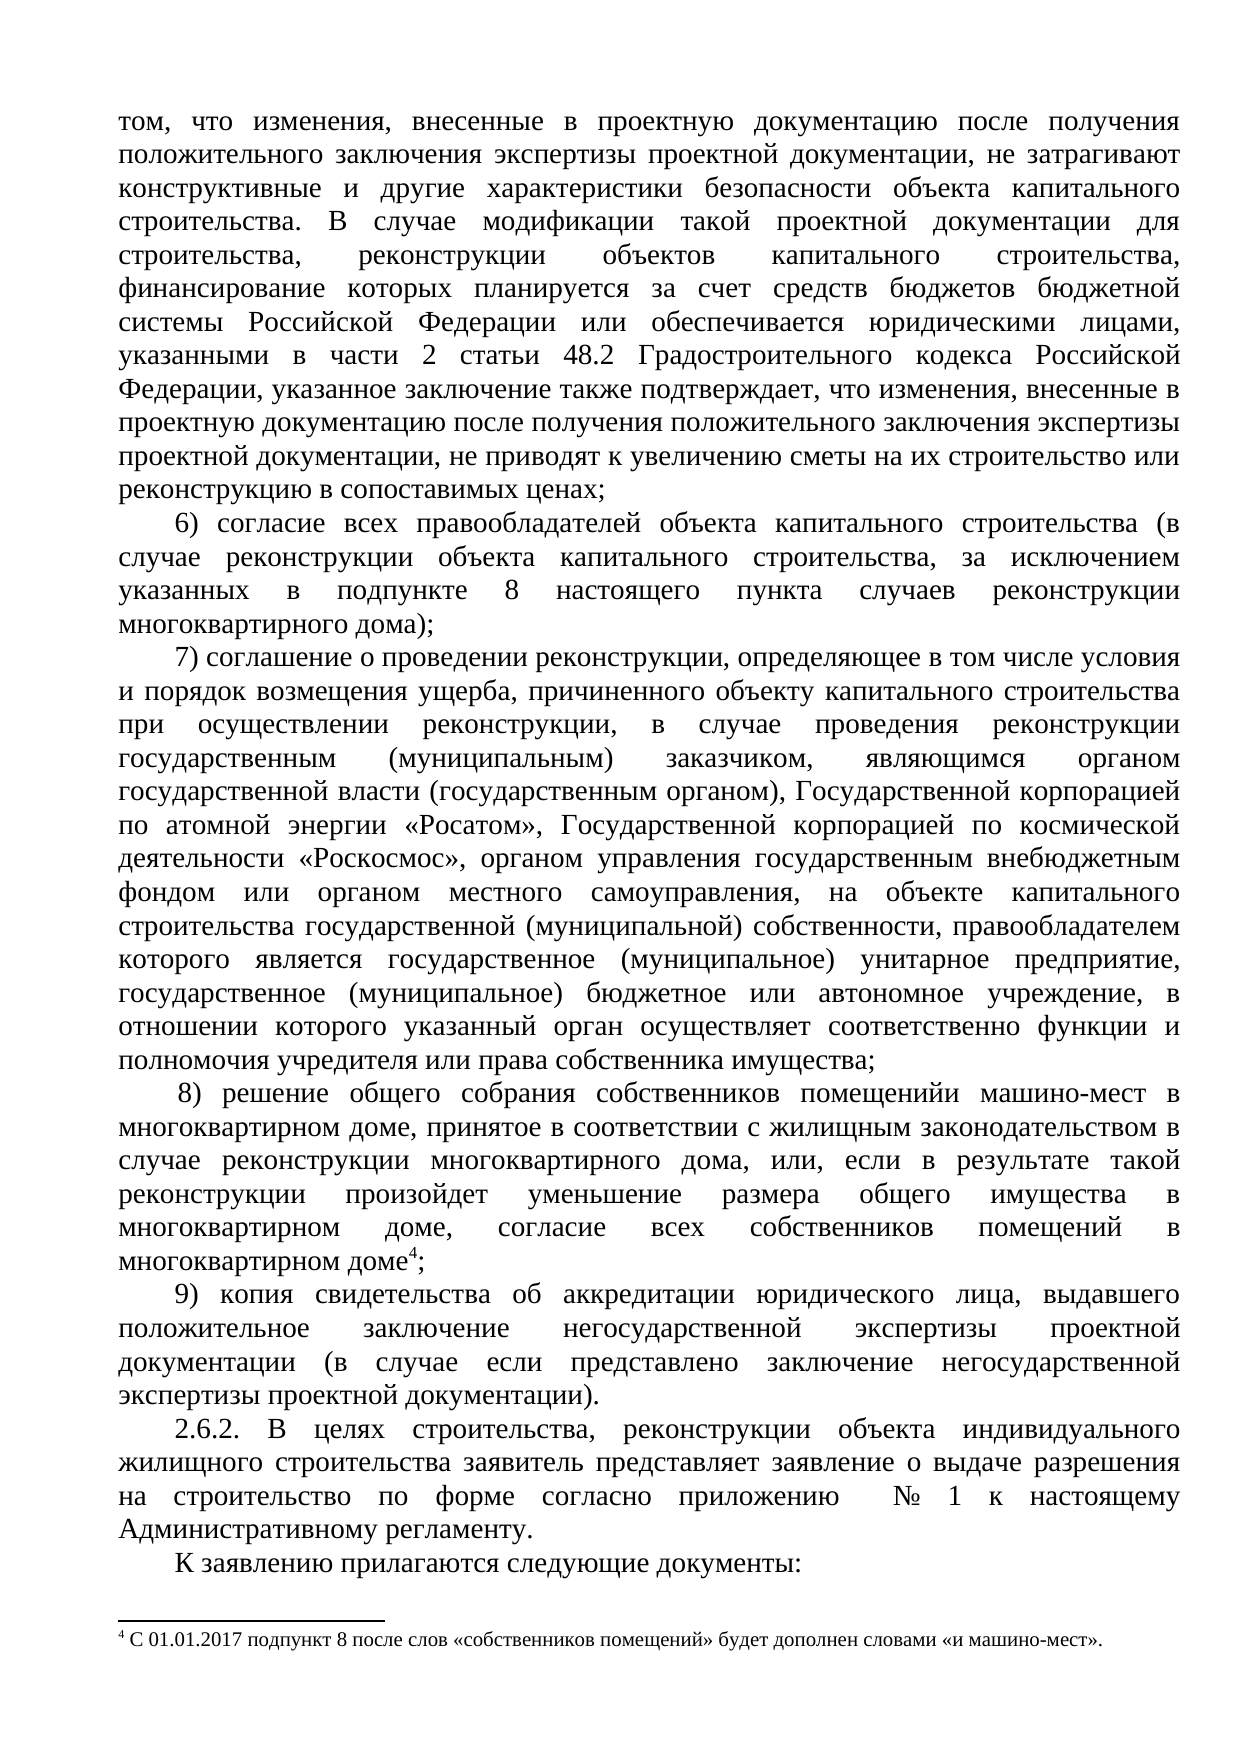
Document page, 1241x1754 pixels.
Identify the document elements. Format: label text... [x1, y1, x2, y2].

text 6) согласие всех правообладателей объекта капитального строительства (в случае реконструкции объекта капитального строительства, за исключением указанных в подпункте 8 настоящего пункта случаев реконструкции многоквартирного дома); [118, 505, 1181, 639]
text К заявлению прилагаются следующие документы: [118, 1545, 1181, 1578]
text 2.6.2. В целях строительства, реконструкции объекта индивидуального жилищного строительства заявитель представляет заявление о выдаче разрешения на строительство по форме согласно приложению № 1 к настоящему Административному регламенту. [118, 1411, 1181, 1545]
text 8) решение общего собрания собственников помещенийи машино-мест в многоквартирном доме, принятое в соответствии с жилищным законодательством в случае реконструкции многоквартирного дома, или, если в результате такой реконструкции произойдет уменьшение размера общего имущества в многоквартирном доме, согласие всех собственников помещений в многоквартирном доме; [118, 1075, 1181, 1277]
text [118, 103, 1181, 505]
text 7) соглашение о проведении реконструкции, определяющее в том числе условия и порядок возмещения ущерба, причиненного объекту капитального строительства при осуществлении реконструкции, в случае проведения реконструкции государственным (муниципальным) заказчиком, являющимся органом государственной власти (государственным органом), Государственной корпорацией по атомной энергии «Росатом», Государственной корпорацией по космической деятельности «Роскосмос», органом управления государственным внебюджетным фондом или органом местного самоуправления, на объекте капитального строительства государственной (муниципальной) собственности, правообладателем которого является государственное (муниципальное) унитарное предприятие, государственное (муниципальное) бюджетное или автономное учреждение, в отношении которого указанный орган осуществляет соответственно функции и полномочия учредителя или права собственника имущества; [118, 639, 1181, 1075]
text 9) копия свидетельства об аккредитации юридического лица, выдавшего положительное заключение негосударственной экспертизы проектной документации (в случае если представлено заключение негосударственной экспертизы проектной документации). [118, 1277, 1181, 1411]
